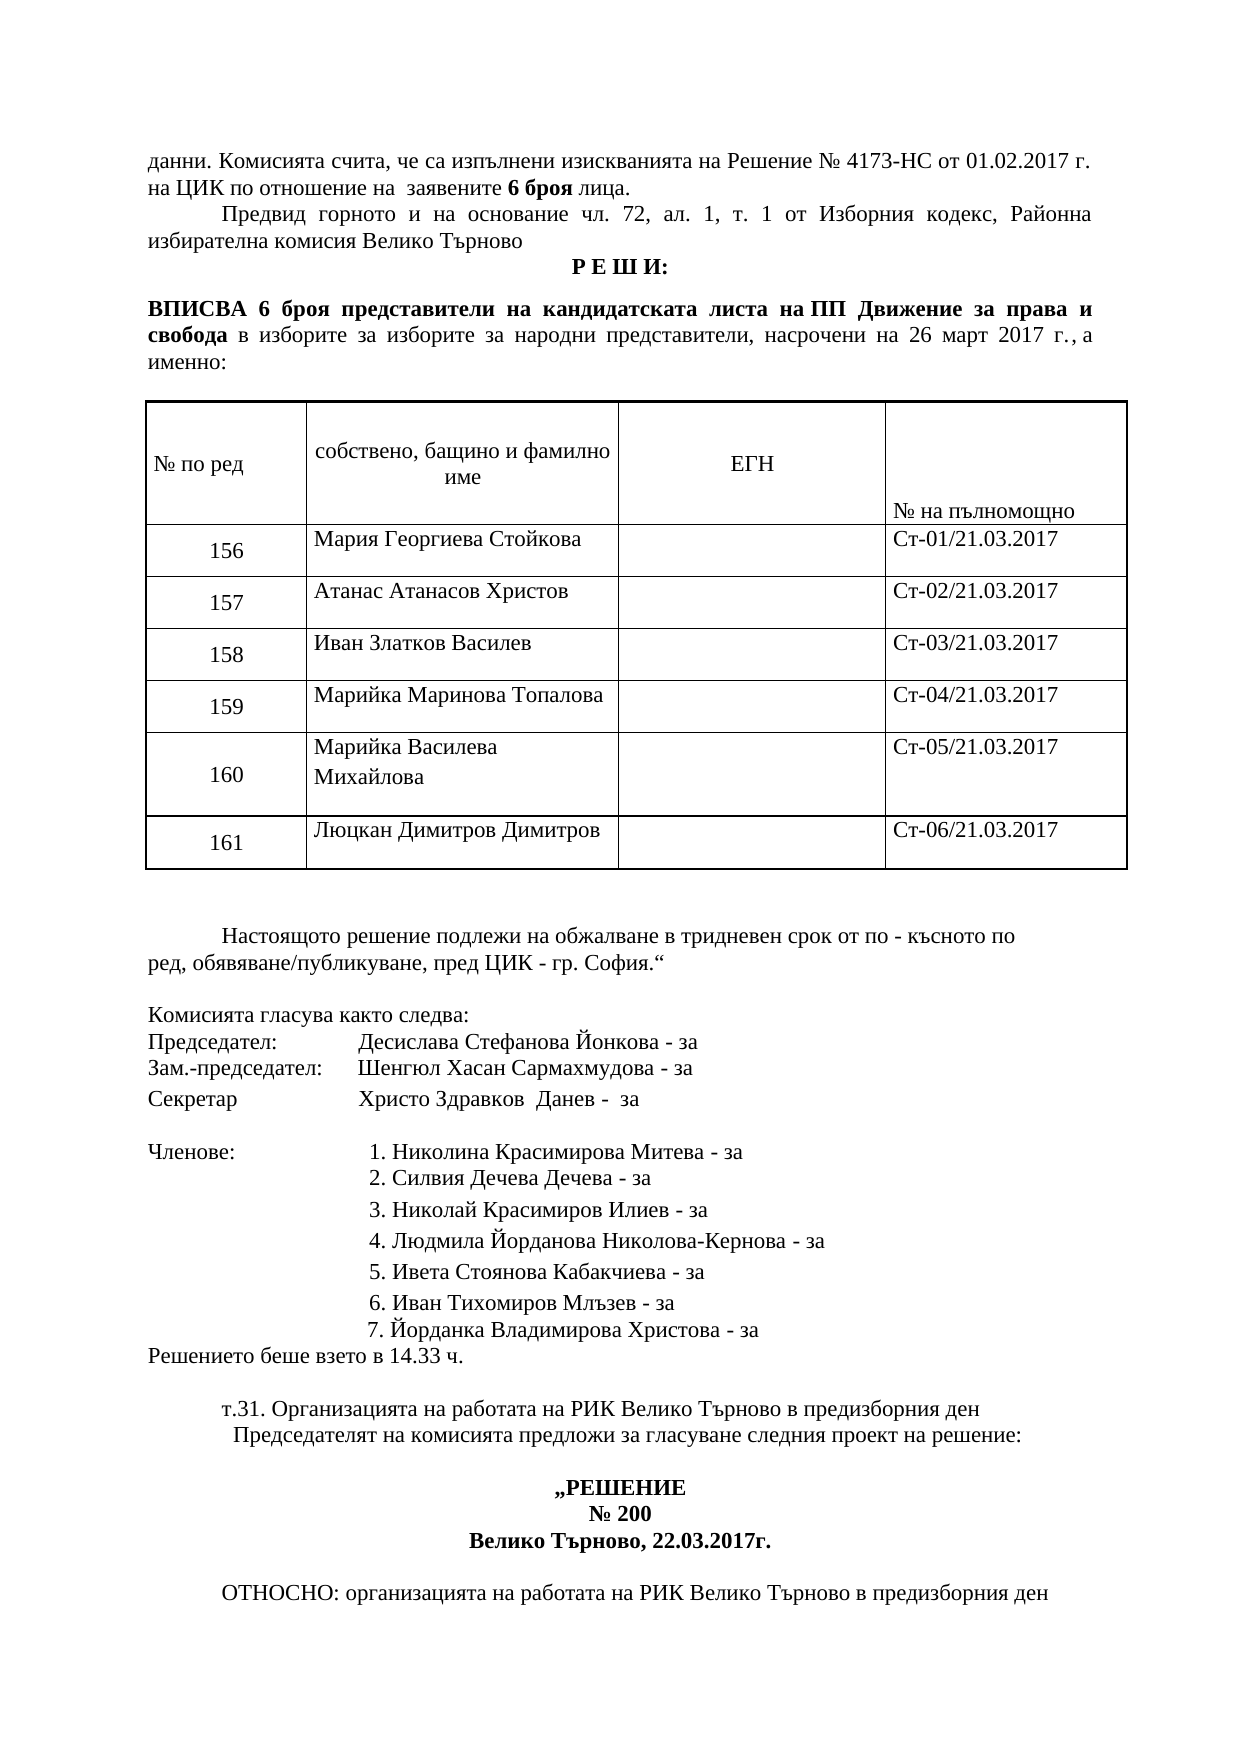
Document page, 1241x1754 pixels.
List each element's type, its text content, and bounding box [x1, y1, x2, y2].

text ВПИСВА 6 броя представители на кандидатската листа на ПП Движение за права и свобода в изборите за изборите за народни представители, насрочени на 26 март 2017 г., а именно: [148, 295, 1093, 374]
text 6. Иван Тихомиров Млъзев - за [148, 1284, 1093, 1316]
text 7. Йорданка Владимирова Христова - за [148, 1316, 1093, 1342]
text Решението беше взето в 14.33 ч. [148, 1342, 1093, 1368]
text № 200 [148, 1500, 1093, 1527]
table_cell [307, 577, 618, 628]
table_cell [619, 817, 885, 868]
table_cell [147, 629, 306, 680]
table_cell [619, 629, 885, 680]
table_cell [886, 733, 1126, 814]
text Секретар Христо Здравков Данев - за [148, 1081, 1093, 1112]
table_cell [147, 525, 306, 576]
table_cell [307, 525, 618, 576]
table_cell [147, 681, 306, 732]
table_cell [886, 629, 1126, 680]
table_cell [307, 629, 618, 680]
text ОТНОСНО: организацията на работата на РИК Велико Търново в предизборния ден [148, 1579, 1093, 1606]
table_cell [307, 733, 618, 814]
text „РЕШЕНИЕ [148, 1474, 1093, 1500]
text Членове: 1. Николина Красимирова Митева - за [148, 1138, 1093, 1164]
text Зам.-председател: Шенгюл Хасан Сармахмудова - за [148, 1054, 1093, 1081]
text Комисията гласува както следва: [148, 1001, 1093, 1028]
text ред, обявяване/публикуване, пред ЦИК - гр. София.“ [148, 949, 1093, 975]
text 3. Николай Красимиров Илиев - за [148, 1191, 1093, 1222]
text 5. Ивета Стоянова Кабакчиева - за [148, 1253, 1093, 1284]
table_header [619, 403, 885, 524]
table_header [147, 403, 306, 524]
text т.31. Организацията на работата на РИК Велико Търново в предизборния ден [148, 1395, 1093, 1421]
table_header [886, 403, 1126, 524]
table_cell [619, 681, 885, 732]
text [148, 148, 1093, 200]
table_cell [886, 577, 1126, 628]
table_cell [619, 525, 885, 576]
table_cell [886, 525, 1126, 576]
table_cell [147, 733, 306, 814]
text 4. Людмила Йорданова Николова-Кернова - за [148, 1222, 1093, 1253]
text Председателят на комисията предложи за гласуване следния проект на решение: [148, 1421, 1093, 1448]
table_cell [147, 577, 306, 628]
text Предвид горното и на основание чл. 72, ал. 1, т. 1 от Изборния кодекс, Районна избирателна комисия Велико Търново [148, 200, 1093, 253]
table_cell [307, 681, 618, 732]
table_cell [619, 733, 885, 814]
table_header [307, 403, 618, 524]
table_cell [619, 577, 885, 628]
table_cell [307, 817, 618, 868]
text 2. Силвия Дечева Дечева - за [148, 1164, 1093, 1191]
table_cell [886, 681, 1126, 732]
text Р Е Ш И: [148, 253, 1093, 279]
text Настоящото решение подлежи на обжалване в тридневен срок от по - късното по [185, 922, 1093, 949]
text Велико Търново, 22.03.2017г. [148, 1527, 1093, 1553]
text Председател: Десислава Стефанова Йонкова - за [148, 1028, 1093, 1054]
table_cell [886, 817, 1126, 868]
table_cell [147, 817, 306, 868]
